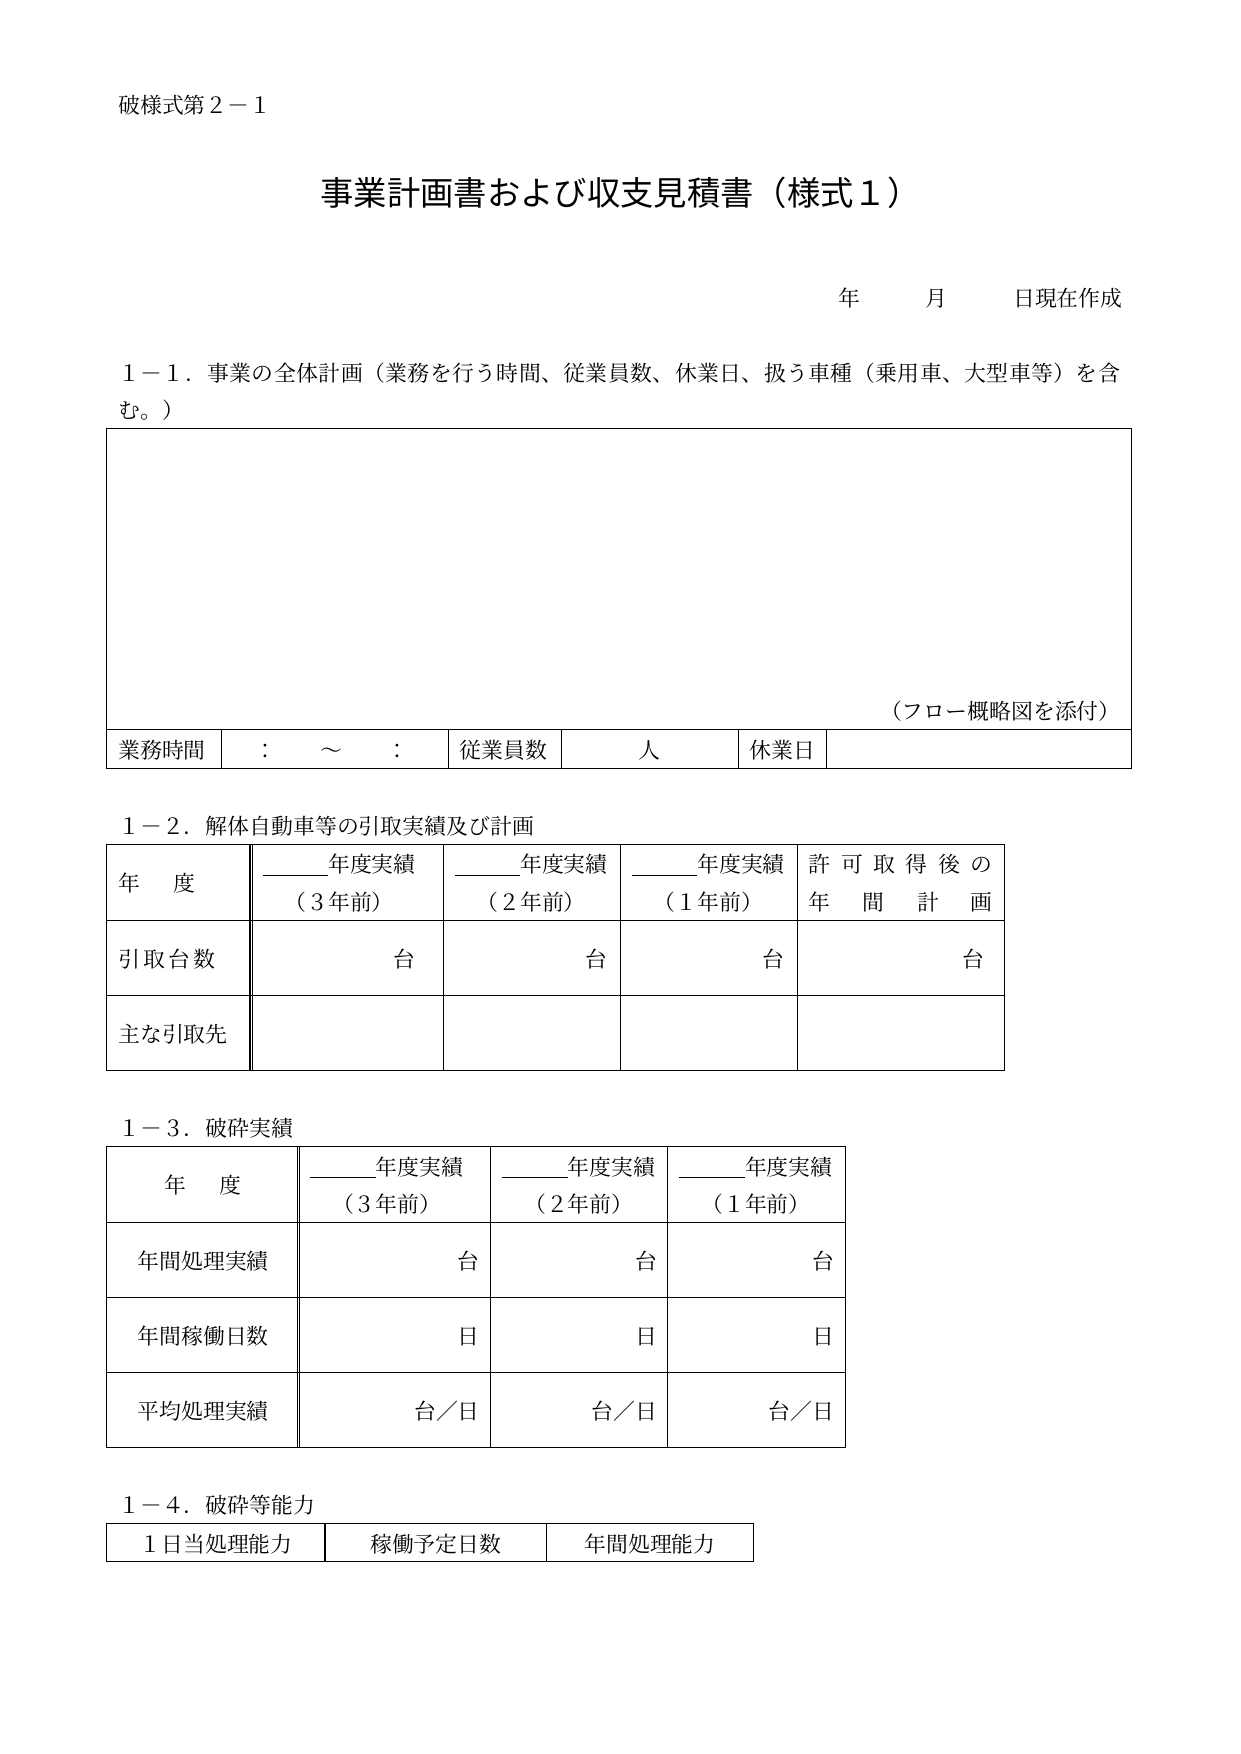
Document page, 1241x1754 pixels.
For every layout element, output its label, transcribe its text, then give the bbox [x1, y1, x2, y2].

table_cell 台 [621, 921, 797, 994]
table_header 許可取得後の 年間計画 [798, 845, 1004, 919]
table_header 年度 [107, 1147, 297, 1222]
table_cell 台／日 [668, 1373, 845, 1447]
table_header 年度実績 （１年前） [668, 1147, 845, 1222]
text １－１．事業の全体計画（業務を行う時間、従業員数、休業日、扱う車種（乗用車、大型車等）を含む。） [118, 353, 1122, 428]
table_header 年間処理能力 [547, 1524, 753, 1561]
table_cell 台 [253, 921, 443, 994]
table_cell 人 [562, 730, 738, 767]
text １－３．破砕実績 [118, 1108, 1122, 1146]
table_cell [621, 996, 797, 1069]
table_header 年度実績 （３年前） [300, 1147, 490, 1222]
table_cell [444, 996, 620, 1069]
table_cell 年間処理実績 [107, 1223, 297, 1297]
table_header 年度実績 （１年前） [621, 845, 797, 919]
text 年 月 日現在作成 [118, 278, 1122, 315]
table_cell 日 [300, 1298, 490, 1372]
table_cell [798, 996, 1004, 1069]
table_cell 平均処理実績 [107, 1373, 297, 1447]
table_cell 引取台数 [107, 921, 249, 994]
table_cell ： ～ ： [222, 730, 448, 767]
table_cell 主な引取先 [107, 996, 249, 1069]
table_header 年度実績 （２年前） [444, 845, 620, 919]
table_header 年度実績 （２年前） [491, 1147, 667, 1222]
text １－２．解体自動車等の引取実績及び計画 [118, 806, 1122, 843]
table_cell 従業員数 [449, 730, 561, 767]
table_cell 日 [668, 1298, 845, 1372]
table_header １日当処理能力 [107, 1524, 324, 1561]
table_header 年度実績 （３年前） [253, 845, 443, 919]
table_cell 台／日 [491, 1373, 667, 1447]
table_cell 年間稼働日数 [107, 1298, 297, 1372]
table_cell 台 [300, 1223, 490, 1297]
table_header （フロー概略図を添付） [107, 429, 1131, 729]
table_cell [827, 730, 1131, 767]
table_cell 日 [491, 1298, 667, 1372]
table_cell 台 [444, 921, 620, 994]
table_cell 台 [798, 921, 1004, 994]
table_cell [253, 996, 443, 1069]
table_cell 台 [491, 1223, 667, 1297]
table_cell 台／日 [300, 1373, 490, 1447]
text １－４．破砕等能力 [118, 1485, 1122, 1523]
table_header 稼働予定日数 [326, 1524, 546, 1561]
table_cell 台 [668, 1223, 845, 1297]
table_cell 休業日 [739, 730, 826, 767]
table_cell 業務時間 [107, 730, 221, 767]
title 事業計画書および収支見積書（様式１） [118, 153, 1122, 228]
table_header 年度 [107, 845, 249, 919]
